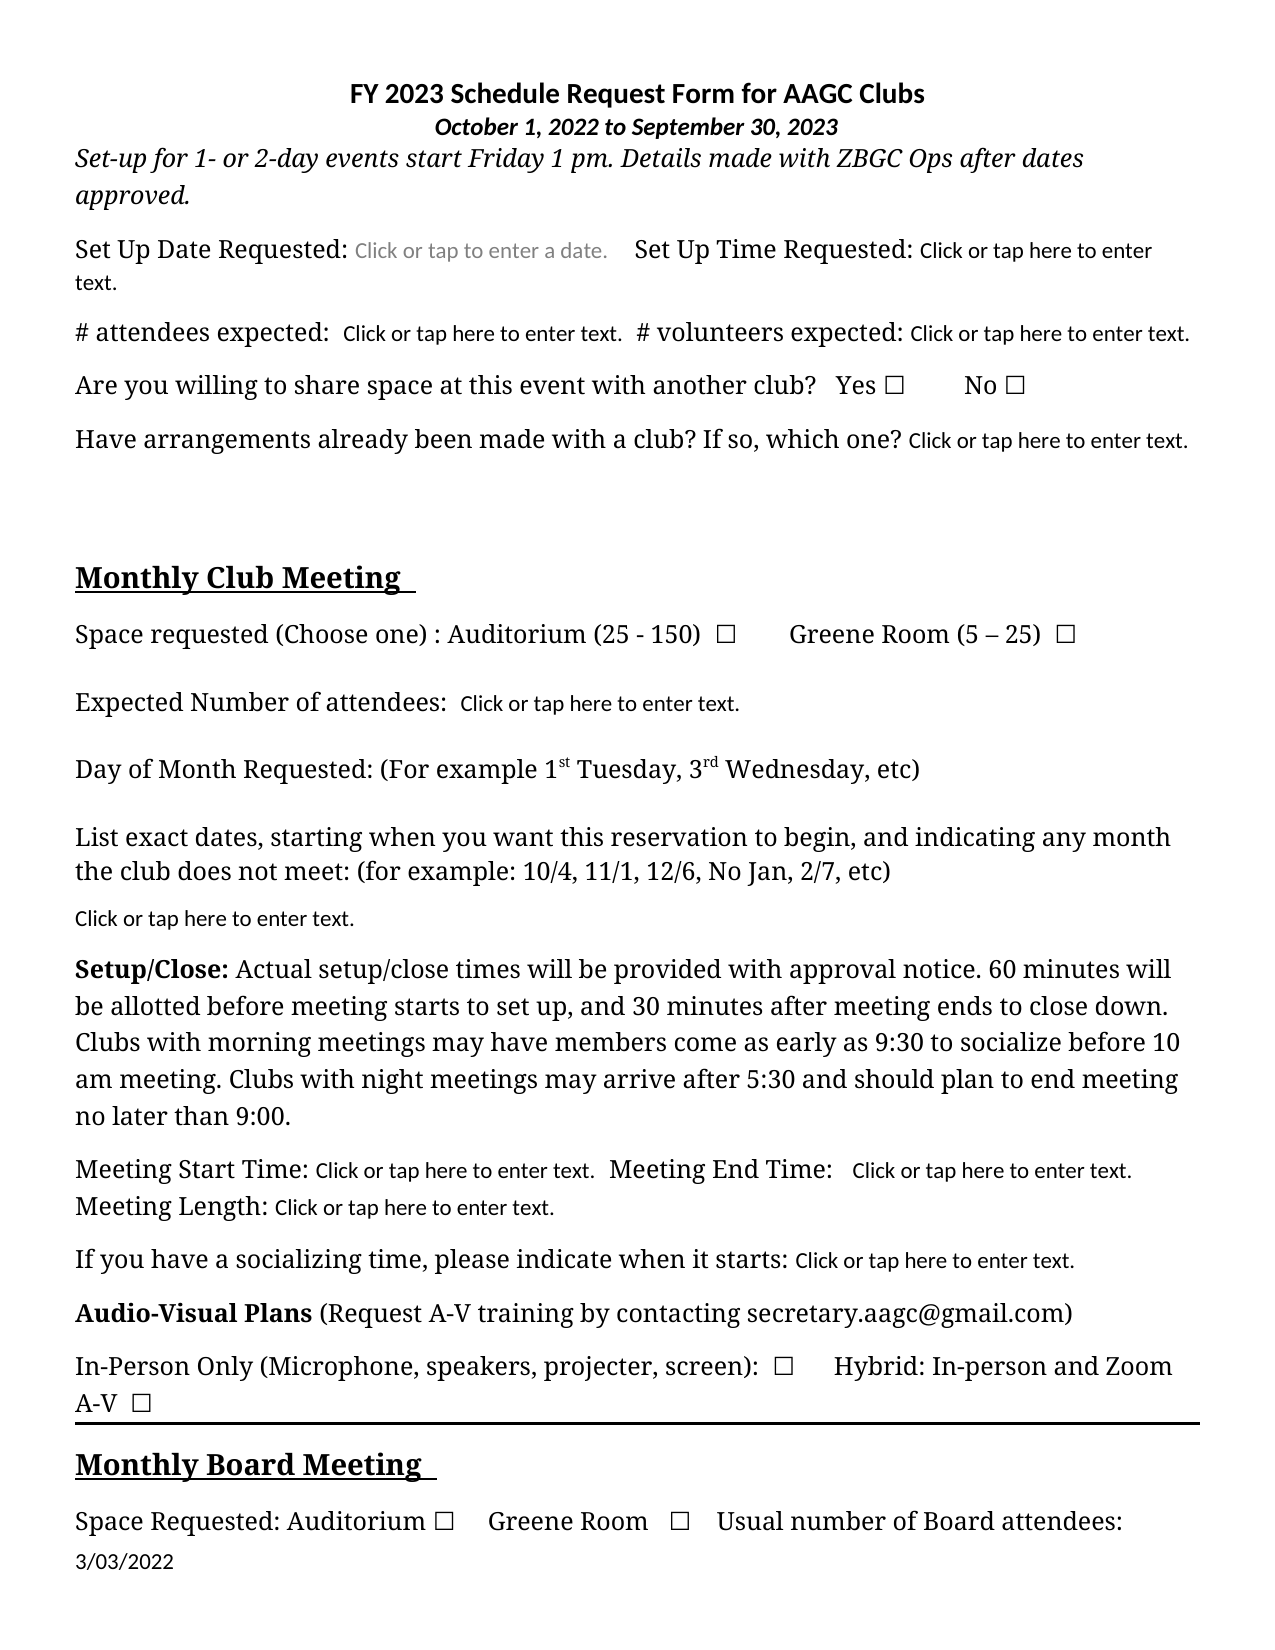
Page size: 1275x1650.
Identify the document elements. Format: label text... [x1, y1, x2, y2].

text Monthly Board Meeting [75, 1444, 1200, 1484]
text Day of Month Requested: (For example 1st Tuesday, 3rd Wednesday, etc) [75, 752, 1200, 786]
text Expected Number of attendees: [75, 684, 1200, 718]
text In-Person Only (Microphone, speakers, projecter, screen): Hybrid: In-person and Zoom A-V [75, 1349, 1200, 1422]
text Set-up for 1- or 2-day events start Friday 1 pm. Details made with ZBGC Ops after dates approved. [75, 141, 1200, 212]
text If you have a socializing time, please indicate when it starts: [75, 1242, 1200, 1276]
text List exact dates, starting when you want this reservation to begin, and indicating any month the club does not meet: (for example: 10/4, 11/1, 12/6, No Jan, 2/7, etc) [75, 820, 1200, 888]
text Meeting Start Time: Meeting End Time: Meeting Length: [75, 1152, 1200, 1223]
text Space requested (Choose one) : Auditorium (25 - 150) Greene Room (5 – 25) [75, 617, 1200, 651]
text Have arrangements already been made with a club? If so, which one? [75, 421, 1200, 455]
text # attendees expected: # volunteers expected: [75, 314, 1200, 348]
text Setup/Close: Actual setup/close times will be provided with approval notice. 60 minutes will be allotted before meeting starts to set up, and 30 minutes after meeting ends to close down. Clubs with morning meetings may have members come as early as 9:30 to socialize before 10 am meeting. Clubs with night meetings may arrive after 5:30 and should plan to end meeting no later than 9:00. [75, 951, 1200, 1132]
text Set Up Date Requested: Set Up Time Requested: [75, 231, 1200, 296]
text Monthly Club Meeting [75, 557, 1200, 597]
text Audio-Visual Plans (Request A-V training by contacting secretary.aagc@gmail.com) [75, 1296, 1200, 1329]
text Are you willing to share space at this event with another club? Yes No [75, 368, 1200, 402]
text Space Requested: Auditorium Greene Room Usual number of Board attendees: [75, 1504, 1200, 1538]
